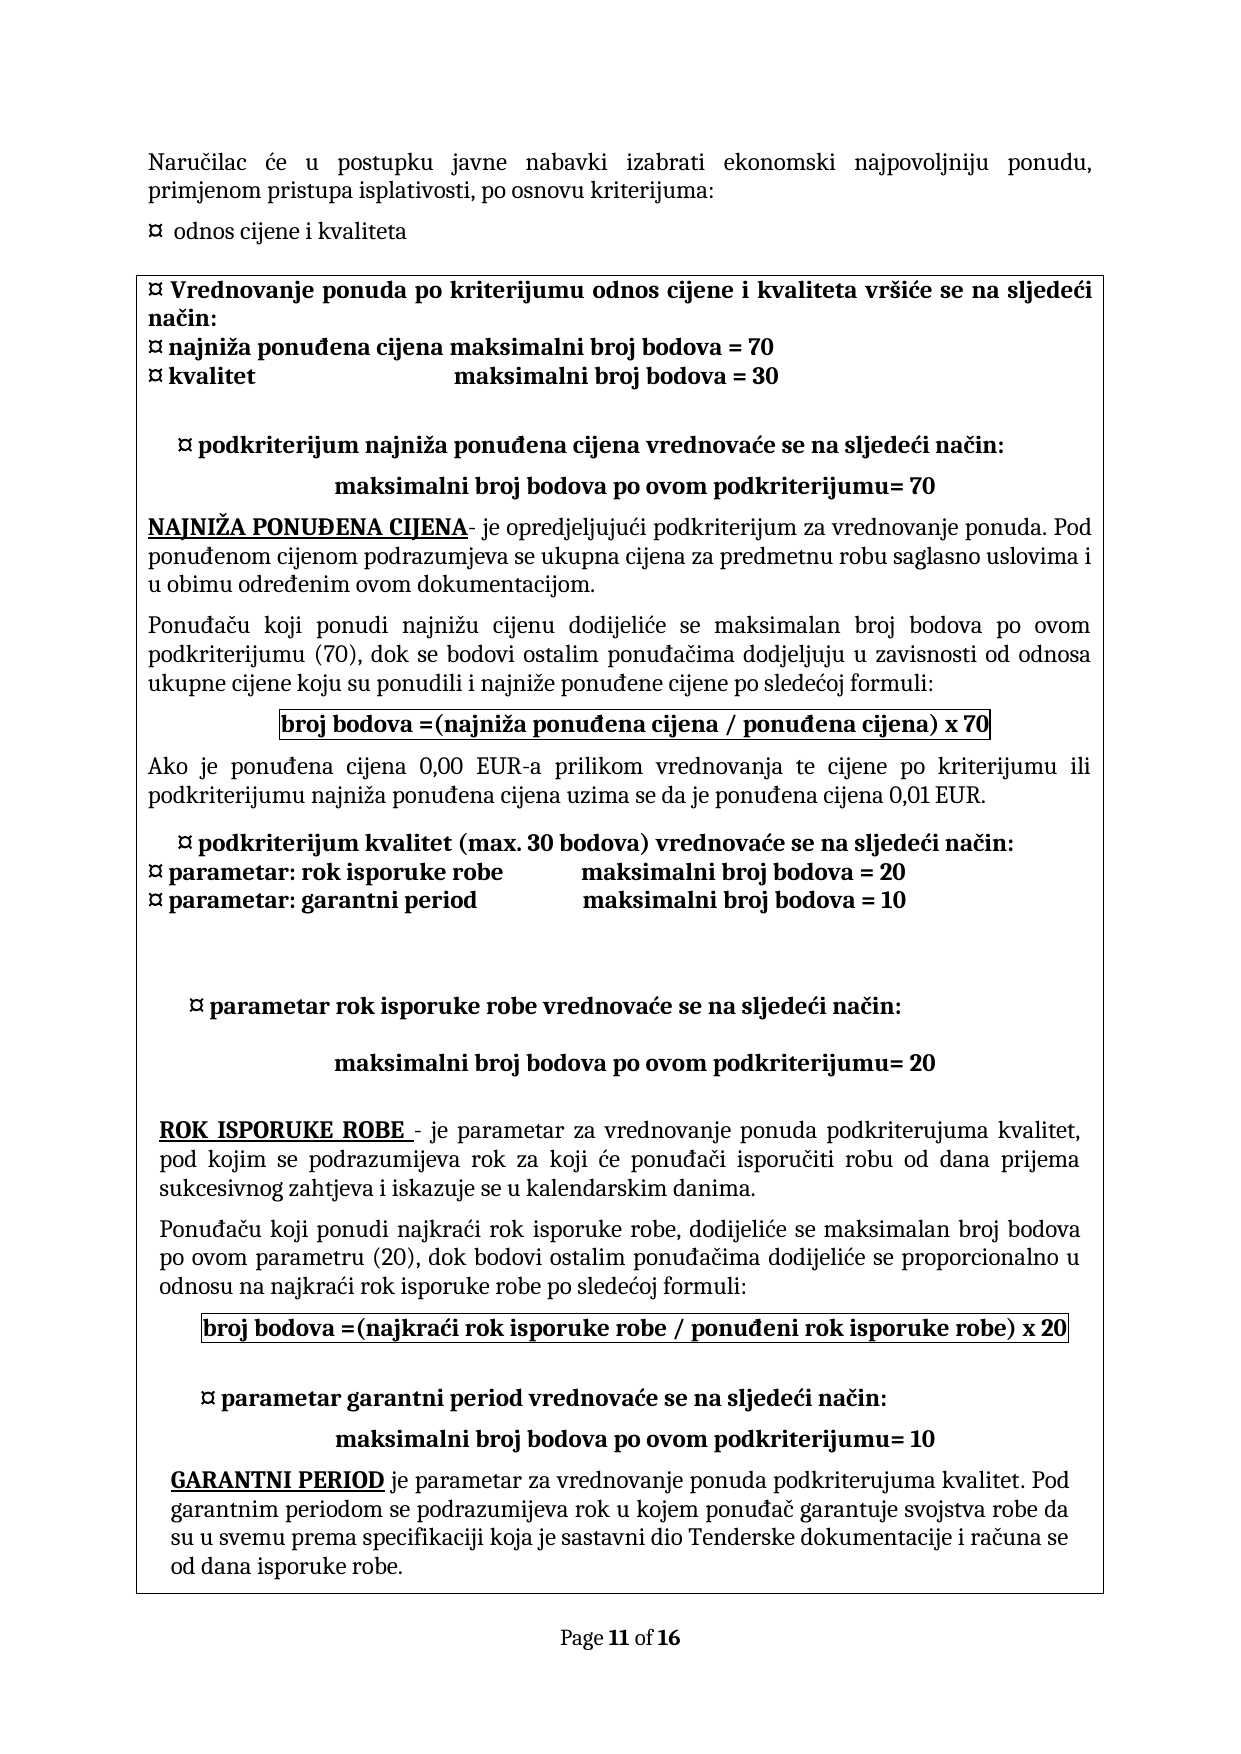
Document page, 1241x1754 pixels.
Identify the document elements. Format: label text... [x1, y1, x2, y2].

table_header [137, 276, 1103, 1593]
text odnos cijene i kvaliteta [168, 217, 1093, 246]
text Naručilac će u postupku javne nabavki izabrati ekonomski najpovoljniju ponudu, primjenom pristupa isplativosti, po osnovu kriterijuma: [148, 148, 1093, 205]
